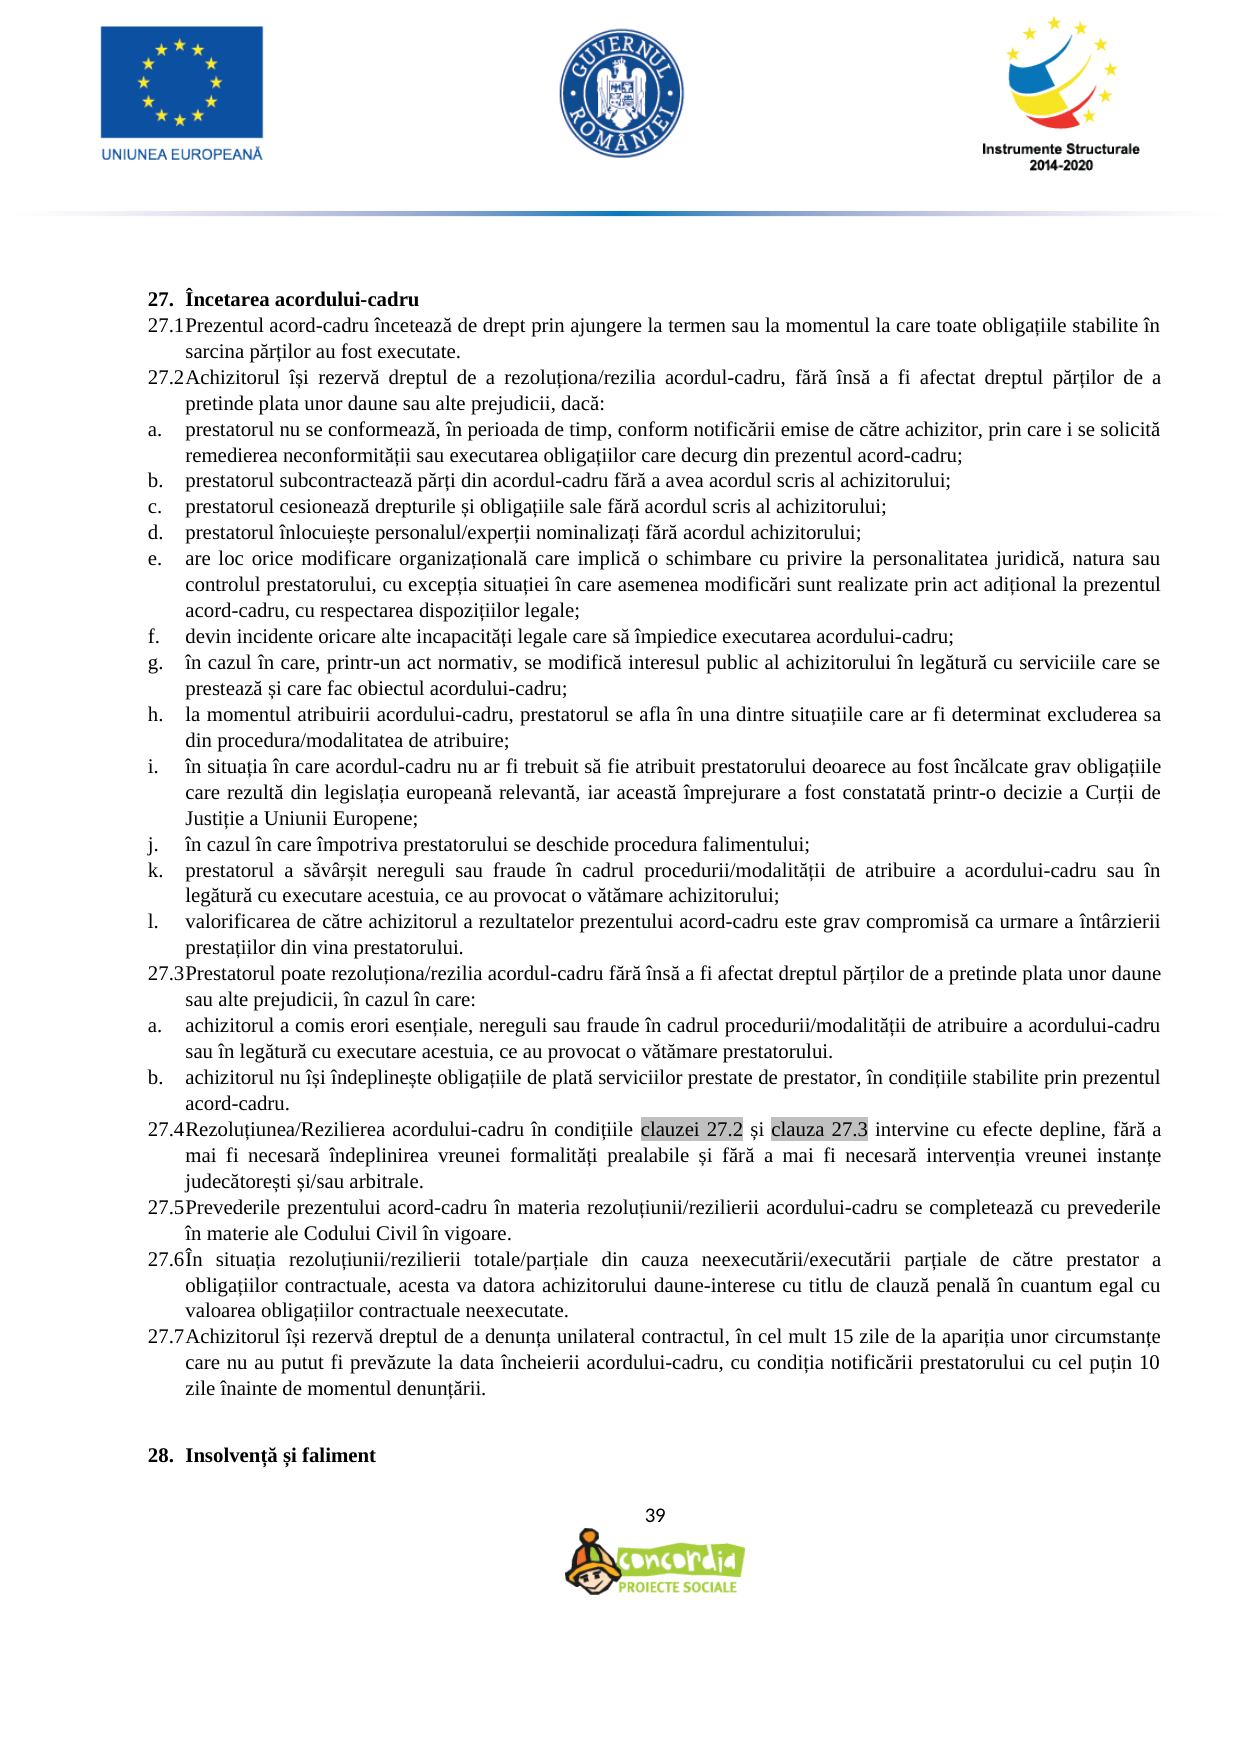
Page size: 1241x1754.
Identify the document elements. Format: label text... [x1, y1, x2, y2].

list prestatorul a săvârșit nereguli sau fraude în cadrul procedurii/modalității de atribuire a acordului-cadru sau în legătură cu executare acestuia, ce au provocat o vătămare achizitorului; [148, 857, 1162, 907]
list În situația rezoluțiunii/rezilierii totale/parțiale din cauza neexecutării/executării parțiale de către prestator a obligațiilor contractuale, acesta va datora achizitorului daune-interese cu titlu de clauză penală în cuantum egal cu valoarea obligațiilor contractuale neexecutate. [148, 1247, 1162, 1322]
list Achizitorul își rezervă dreptul de a rezoluționa/rezilia acordul-cadru, fără însă a fi afectat dreptul părților de a pretinde plata unor daune sau alte prejudicii, dacă: [148, 365, 1162, 415]
list în cazul în care, printr-un act normativ, se modifică interesul public al achizitorului în legătură cu serviciile care se prestează și care fac obiectul acordului-cadru; [148, 650, 1162, 700]
list în situația în care acordul-cadru nu ar fi trebuit să fie atribuit prestatorului deoarece au fost încălcate grav obligațiile care rezultă din legislația europeană relevantă, iar această împrejurare a fost constatată printr-o decizie a Curții de Justiție a Uniunii Europene; [148, 754, 1162, 830]
list achizitorul a comis erori esențiale, nereguli sau fraude în cadrul procedurii/modalității de atribuire a acordului-cadru sau în legătură cu executare acestuia, ce au provocat o vătămare prestatorului. [148, 1013, 1162, 1063]
list în cazul în care împotriva prestatorului se deschide procedura falimentului; [148, 832, 1162, 856]
list prestatorul subcontractează părți din acordul-cadru fără a avea acordul scris al achizitorului; [148, 468, 1162, 492]
picture [7, 15, 1224, 216]
list Prestatorul poate rezoluționa/rezilia acordul-cadru fără însă a fi afectat dreptul părților de a pretinde plata unor daune sau alte prejudicii, în cazul în care: [148, 961, 1162, 1011]
list la momentul atribuirii acordului-cadru, prestatorul se afla în una dintre situațiile care ar fi determinat excluderea sa din procedura/modalitatea de atribuire; [148, 702, 1162, 752]
list Prezentul acord-cadru încetează de drept prin ajungere la termen sau la momentul la care toate obligațiile stabilite în sarcina părților au fost executate. [148, 313, 1162, 363]
list achizitorul nu își îndeplinește obligațiile de plată serviciilor prestate de prestator, în condițiile stabilite prin prezentul acord-cadru. [148, 1065, 1162, 1115]
list Achizitorul își rezervă dreptul de a denunța unilateral contractul, în cel mult 15 zile de la apariția unor circumstanțe care nu au putut fi prevăzute la data încheierii acordului-cadru, cu condiția notificării prestatorului cu cel puțin 10 zile înainte de momentul denunțării. [148, 1324, 1162, 1400]
list Rezoluțiunea/Rezilierea acordului-cadru în condițiile clauzei 27.2 și clauza 27.3 intervine cu efecte depline, fără a mai fi necesară îndeplinirea vreunei formalități prealabile și fără a mai fi necesară intervenția vreunei instanțe judecătorești și/sau arbitrale. [148, 1117, 1162, 1193]
list prestatorul nu se conformează, în perioada de timp, conform notificării emise de către achizitor, prin care i se solicită remedierea neconformității sau executarea obligațiilor care decurg din prezentul acord-cadru; [148, 417, 1162, 467]
list Prevederile prezentului acord-cadru în materia rezoluțiunii/rezilierii acordului-cadru se completează cu prevederile în materie ale Codului Civil în vigoare. [148, 1195, 1162, 1245]
list are loc orice modificare organizațională care implică o schimbare cu privire la personalitatea juridică, natura sau controlul prestatorului, cu excepția situației în care asemenea modificări sunt realizate prin act adițional la prezentul acord-cadru, cu respectarea dispozițiilor legale; [148, 546, 1162, 622]
picture [565, 1527, 746, 1595]
list Insolvență și faliment [148, 1443, 1162, 1467]
list prestatorul înlocuiește personalul/experții nominalizați fără acordul achizitorului; [148, 520, 1162, 544]
list devin incidente oricare alte incapacități legale care să împiedice executarea acordului-cadru; [148, 624, 1162, 648]
list Încetarea acordului-cadru [148, 287, 1162, 311]
list prestatorul cesionează drepturile și obligațiile sale fără acordul scris al achizitorului; [148, 494, 1162, 518]
list valorificarea de către achizitorul a rezultatelor prezentului acord-cadru este grav compromisă ca urmare a întârzierii prestațiilor din vina prestatorului. [148, 909, 1162, 959]
